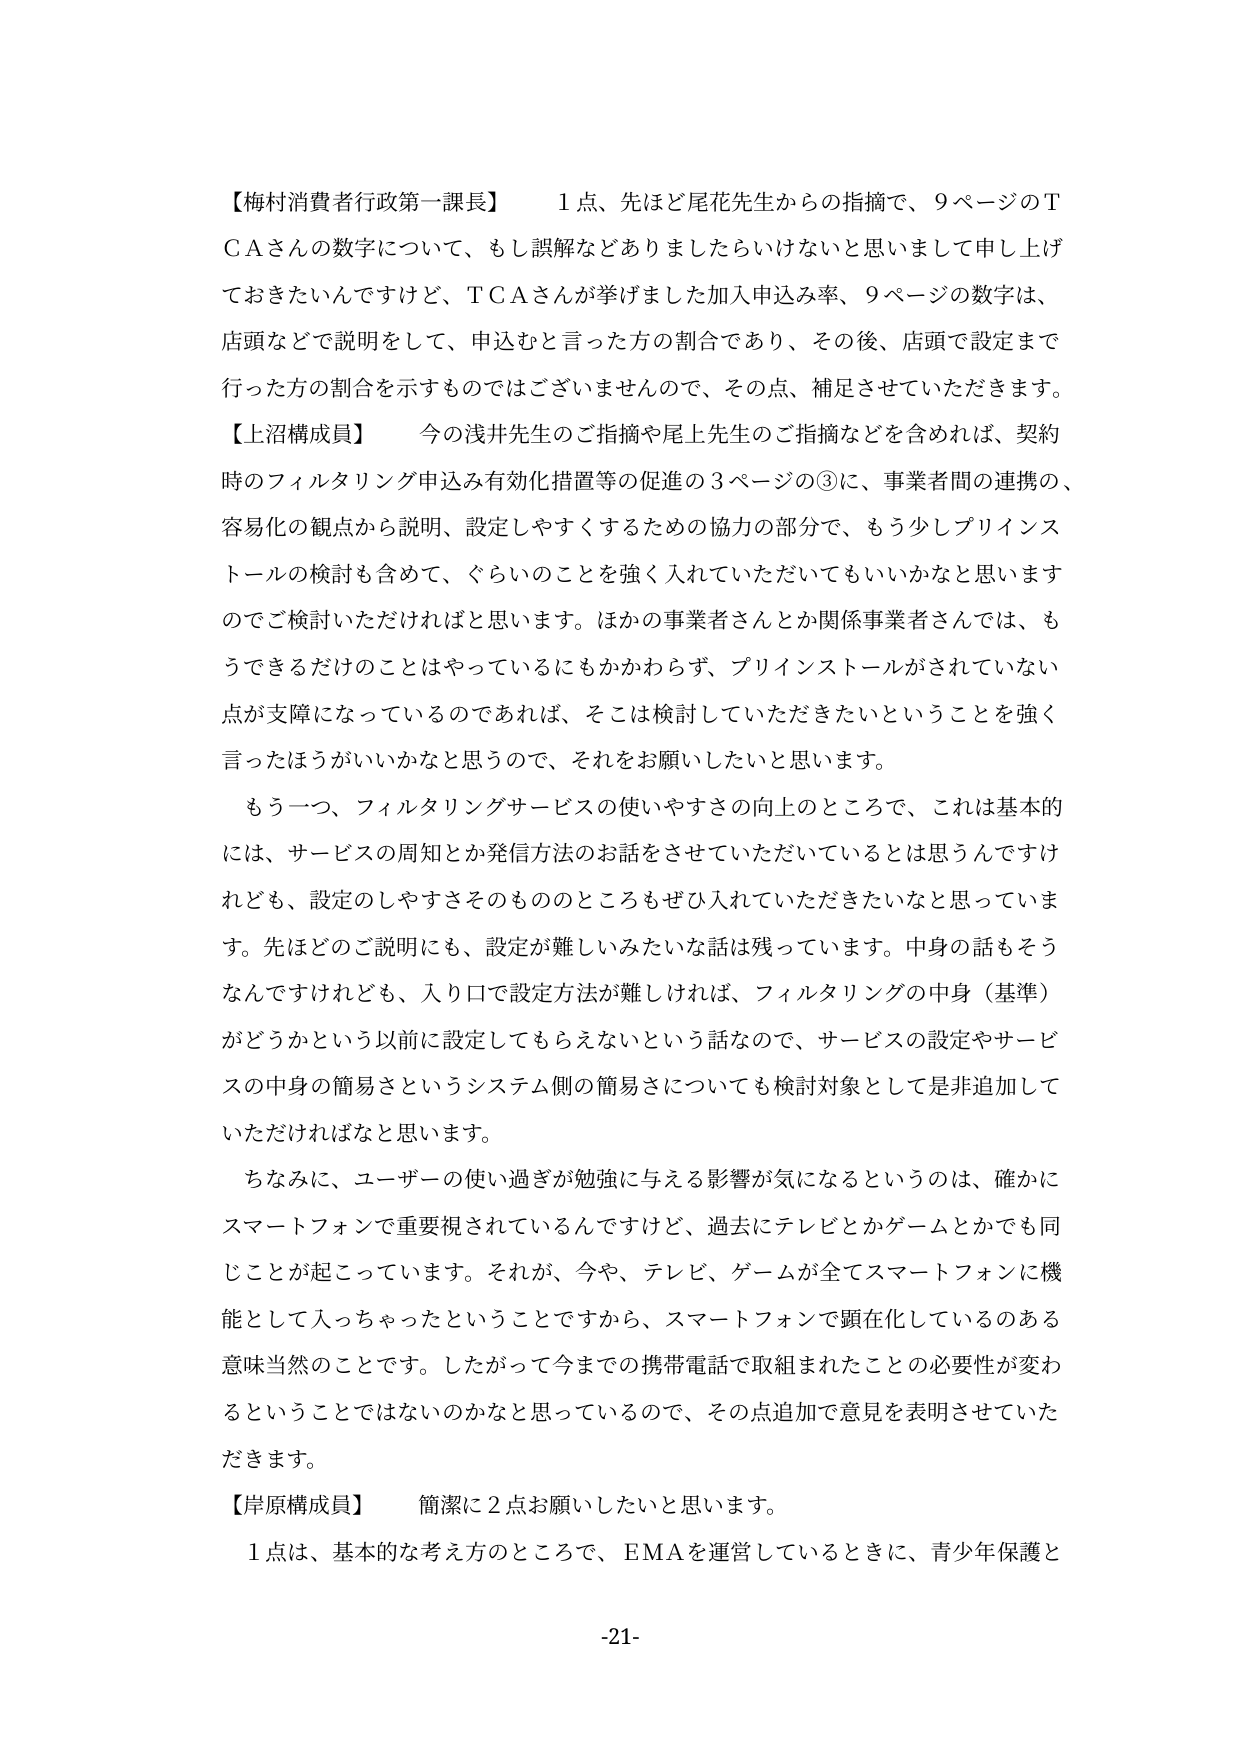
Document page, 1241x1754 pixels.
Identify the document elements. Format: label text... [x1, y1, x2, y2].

text 【上沼構成員】 今の浅井先生のご指摘や尾上先生のご指摘などを含めれば、契約時のフィルタリング申込み有効化措置等の促進の３ページの③に、事業者間の連携の、容易化の観点から説明、設定しやすくするための協力の部分で、もう少しプリインストールの検討も含めて、ぐらいのことを強く入れていただいてもいいかなと思いますのでご検討いただければと思います。ほかの事業者さんとか関係事業者さんでは、もうできるだけのことはやっているにもかかわらず、プリインストールがされていない点が支障になっているのであれば、そこは検討していただきたいということを強く言ったほうがいいかなと思うので、それをお願いしたいと思います。 [221, 410, 1063, 782]
text 【梅村消費者行政第一課長】 １点、先ほど尾花先生からの指摘で、９ページのＴＣＡさんの数字について、もし誤解などありましたらいけないと思いまして申し上げておきたいんですけど、ＴＣＡさんが挙げました加入申込み率、９ページの数字は、店頭などで説明をして、申込むと言った方の割合であり、その後、店頭で設定まで行った方の割合を示すものではございませんので、その点、補足させていただきます。 [221, 177, 1063, 410]
text 【岸原構成員】 簡潔に２点お願いしたいと思います。 [221, 1481, 1063, 1527]
text もう一つ、フィルタリングサービスの使いやすさの向上のところで、これは基本的には、サービスの周知とか発信方法のお話をさせていただいているとは思うんですけれども、設定のしやすさそのもののところもぜひ入れていただきたいなと思っています。先ほどのご説明にも、設定が難しいみたいな話は残っています。中身の話もそうなんですけれども、入り口で設定方法が難しければ、フィルタリングの中身（基準）がどうかという以前に設定してもらえないという話なので、サービスの設定やサービスの中身の簡易さというシステム側の簡易さについても検討対象として是非追加していただければなと思います。 [221, 782, 1063, 1155]
text ちなみに、ユーザーの使い過ぎが勉強に与える影響が気になるというのは、確かにスマートフォンで重要視されているんですけど、過去にテレビとかゲームとかでも同じことが起こっています。それが、今や、テレビ、ゲームが全てスマートフォンに機能として入っちゃったということですから、スマートフォンで顕在化しているのある意味当然のことです。したがって今までの携帯電話で取組まれたことの必要性が変わるということではないのかなと思っているので、その点追加で意見を表明させていただきます。 [221, 1155, 1063, 1481]
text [221, 1527, 1063, 1574]
